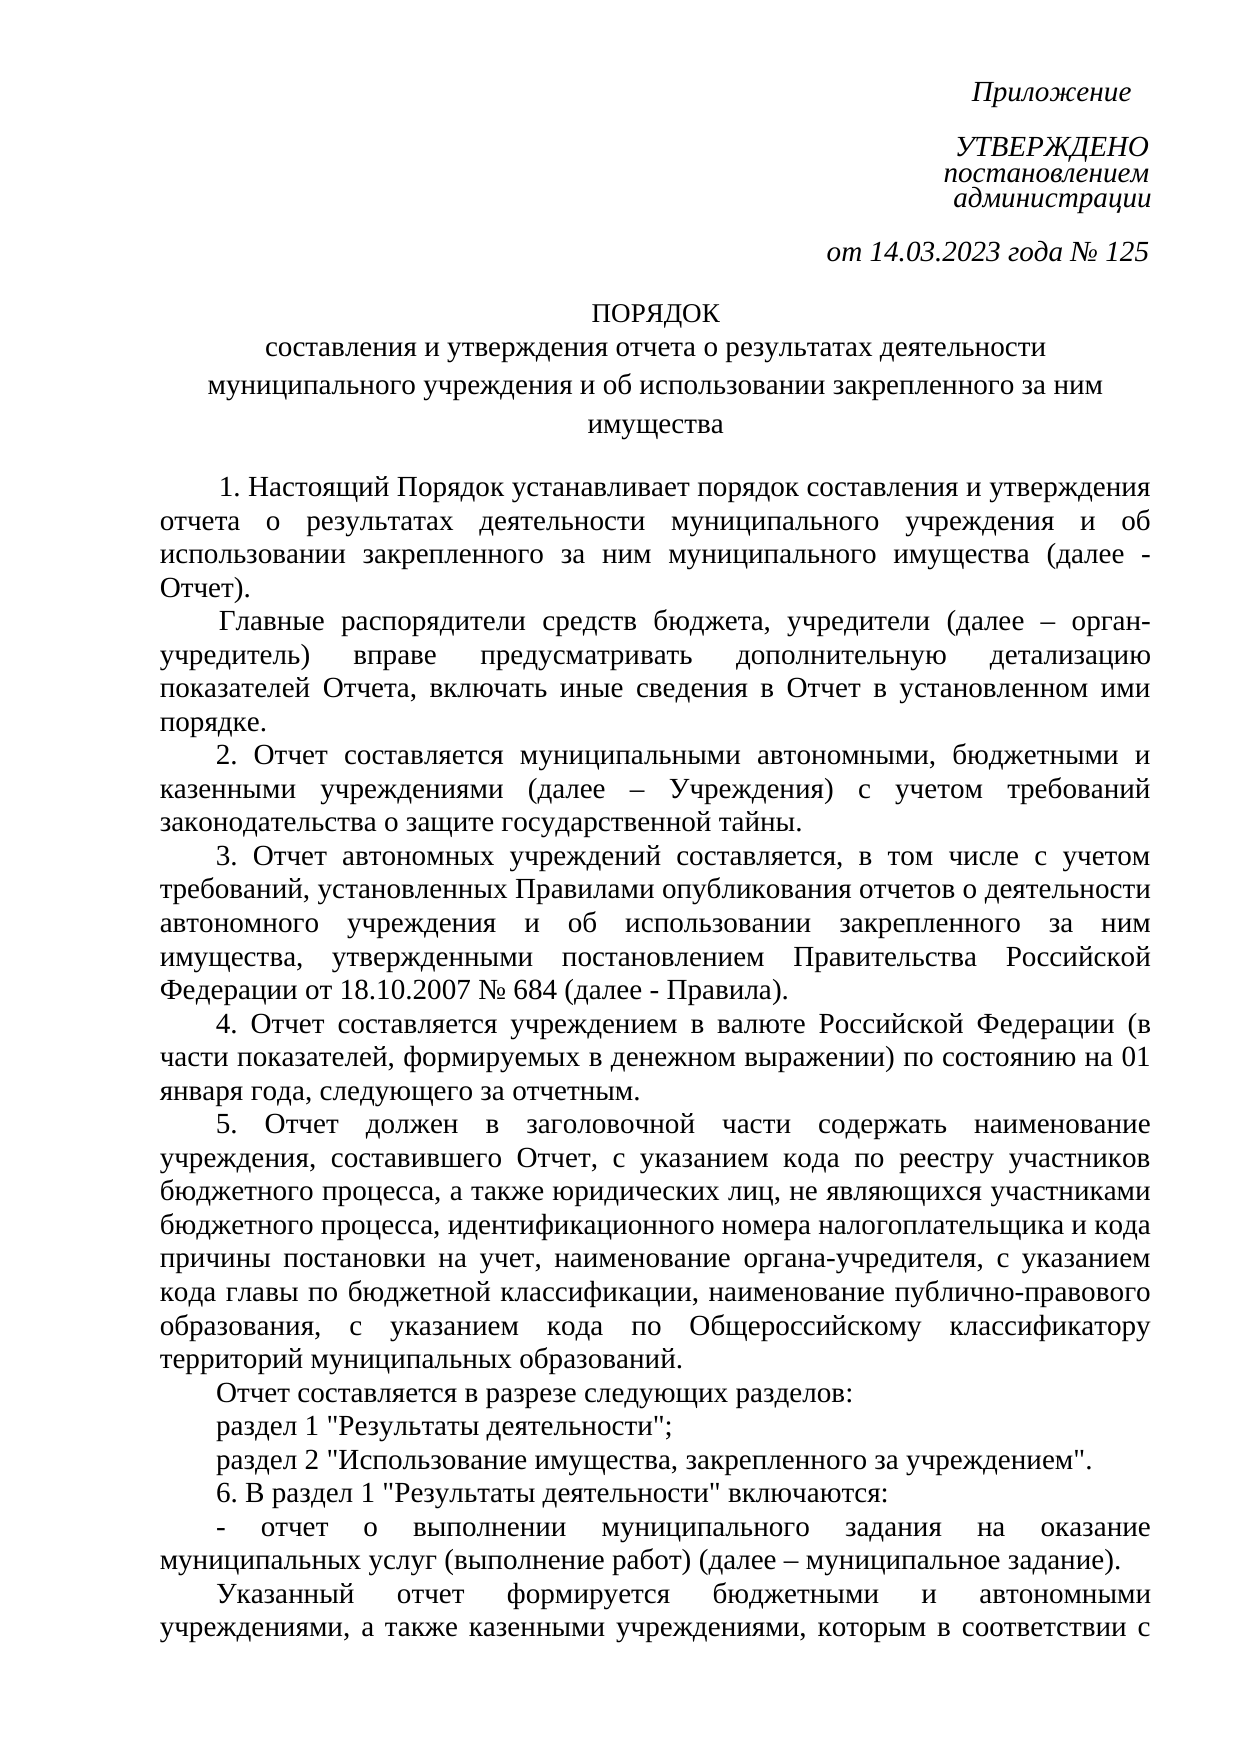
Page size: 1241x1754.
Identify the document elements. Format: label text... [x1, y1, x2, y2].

text 2. Отчет составляется муниципальными автономными, бюджетными и казенными учреждениями (далее – Учреждения) с учетом требований законодательства о защите государственной тайны. [159, 737, 1152, 838]
text Главные распорядители средств бюджета, учредители (далее – орган-учредитель) вправе предусматривать дополнительную детализацию показателей Отчета, включать иные сведения в Отчет в установленном ими порядке. [159, 603, 1152, 737]
text - отчет о выполнении муниципального задания на оказание муниципальных услуг (выполнение работ) (далее – муниципальное задание). [159, 1509, 1152, 1576]
text администрации [750, 187, 1152, 212]
text раздел 1 "Результаты деятельности"; [159, 1408, 1152, 1442]
text 3. Отчет автономных учреждений составляется, в том числе с учетом требований, установленных Правилами опубликования отчетов о деятельности автономного учреждения и об использовании закрепленного за ним имущества, утвержденными постановлением Правительства Российской Федерации от 18.10.2007 № 684 (далее - Правила). [159, 838, 1152, 1006]
text раздел 2 "Использование имущества, закрепленного за учреждением". [159, 1442, 1152, 1475]
text 6. В раздел 1 "Результаты деятельности" включаются: [159, 1475, 1152, 1509]
text составления и утверждения отчета о результатах деятельности муниципального учреждения и об использовании закрепленного за ним имущества [159, 329, 1152, 439]
text УТВЕРЖДЕНО [750, 129, 1152, 162]
text 1. Настоящий Порядок устанавливает порядок составления и утверждения отчета о результатах деятельности муниципального учреждения и об использовании закрепленного за ним муниципального имущества (далее - Отчет). [159, 469, 1152, 603]
text 5. Отчет должен в заголовочной части содержать наименование учреждения, составившего Отчет, с указанием кода по реестру участников бюджетного процесса, а также юридических лиц, не являющихся участниками бюджетного процесса, идентификационного номера налогоплательщика и кода причины постановки на учет, наименование органа-учредителя, с указанием кода главы по бюджетной классификации, наименование публично-правового образования, с указанием кода по Общероссийскому классификатору территорий муниципальных образований. [159, 1106, 1152, 1375]
text от 14.03.2023 года № 125 [750, 234, 1152, 268]
subtitle ПОРЯДОК [159, 297, 1152, 329]
text постановлением [750, 162, 1152, 187]
text Приложение [972, 74, 1152, 107]
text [159, 1576, 1152, 1643]
text 4. Отчет составляется учреждением в валюте Российской Федерации (в части показателей, формируемых в денежном выражении) по состоянию на 01 января года, следующего за отчетным. [159, 1006, 1152, 1106]
text Отчет составляется в разрезе следующих разделов: [159, 1375, 1152, 1408]
